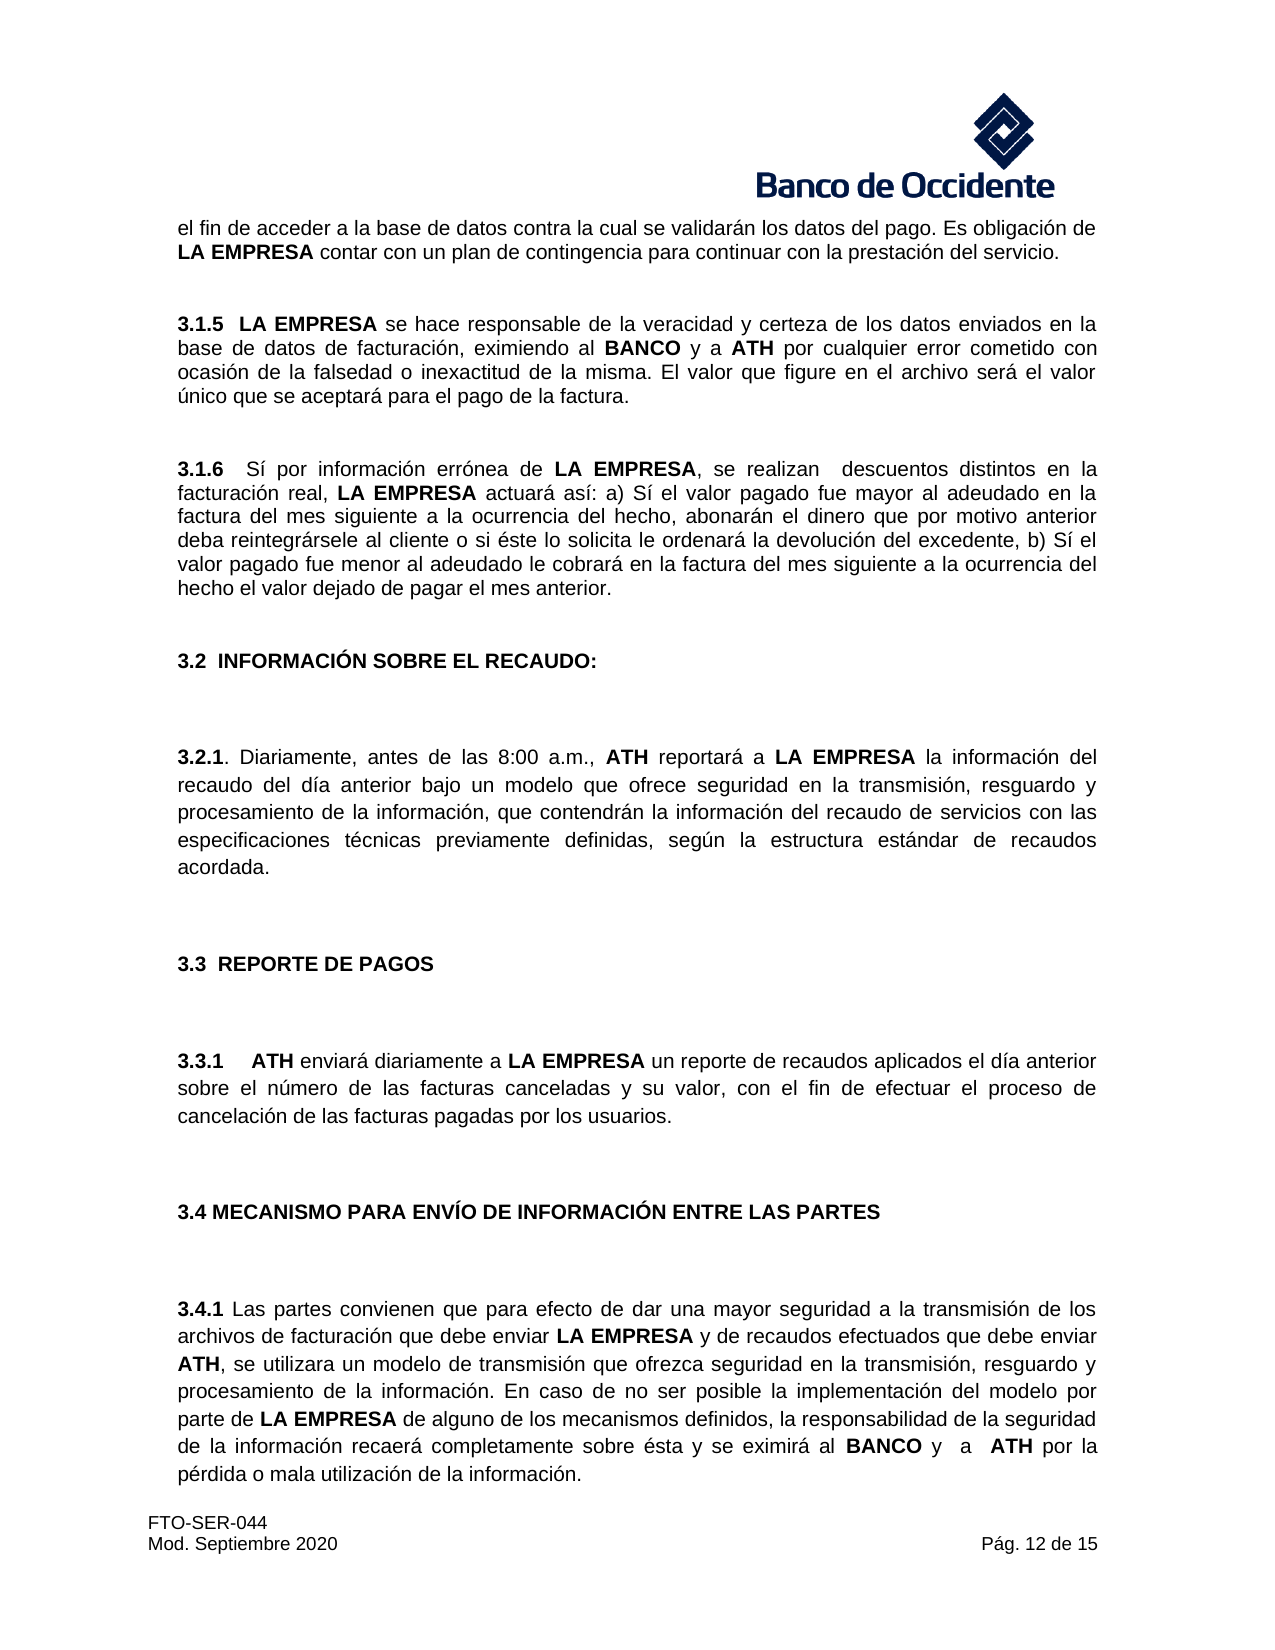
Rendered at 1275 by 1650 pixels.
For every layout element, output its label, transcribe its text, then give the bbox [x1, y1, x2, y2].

text 3.2.1. Diariamente, antes de las 8:00 a.m., ATH reportará a LA EMPRESA la información del recaudo del día anterior bajo un modelo que ofrece seguridad en la transmisión, resguardo y procesamiento de la información, que contendrán la información del recaudo de servicios con las especificaciones técnicas previamente definidas, según la estructura estándar de recaudos acordada. [177, 745, 1098, 879]
text 3.4.1 Las partes convienen que para efecto de dar una mayor seguridad a la transmisión de los archivos de facturación que debe enviar LA EMPRESA y de recaudos efectuados que debe enviar ATH, se utilizara un modelo de transmisión que ofrezca seguridad en la transmisión, resguardo y procesamiento de la información. En caso de no ser posible la implementación del modelo por parte de LA EMPRESA de alguno de los mecanismos definidos, la responsabilidad de la seguridad de la información recaerá completamente sobre ésta y se eximirá al BANCO y a ATH por la pérdida o mala utilización de la información. [177, 1297, 1098, 1486]
picture [747, 73, 1065, 216]
text 3.2 INFORMACIÓN SOBRE EL RECAUDO: [177, 648, 1098, 672]
text 3.4 MECANISMO PARA ENVÍO DE INFORMACIÓN ENTRE LAS PARTES [177, 1200, 1098, 1224]
text 3.1.5 LA EMPRESA se hace responsable de la veracidad y certeza de los datos enviados en la base de datos de facturación, eximiendo al BANCO y a ATH por cualquier error cometido con ocasión de la falsedad o inexactitud de la misma. El valor que figure en el archivo será el valor único que se aceptará para el pago de la factura. [177, 312, 1098, 408]
text 3.3 REPORTE DE PAGOS [177, 952, 1098, 976]
text 3.3.1 ATH enviará diariamente a LA EMPRESA un reporte de recaudos aplicados el día anterior sobre el número de las facturas canceladas y su valor, con el fin de efectuar el proceso de cancelación de las facturas pagadas por los usuarios. [177, 1048, 1098, 1127]
text 3.1.6 Sí por información errónea de LA EMPRESA, se realizan descuentos distintos en la facturación real, LA EMPRESA actuará así: a) Sí el valor pagado fue mayor al adeudado en la factura del mes siguiente a la ocurrencia del hecho, abonarán el dinero que por motivo anterior deba reintegrársele al cliente o si éste lo solicita le ordenará la devolución del excedente, b) Sí el valor pagado fue menor al adeudado le cobrará en la factura del mes siguiente a la ocurrencia del hecho el valor dejado de pagar el mes anterior. [177, 456, 1098, 600]
